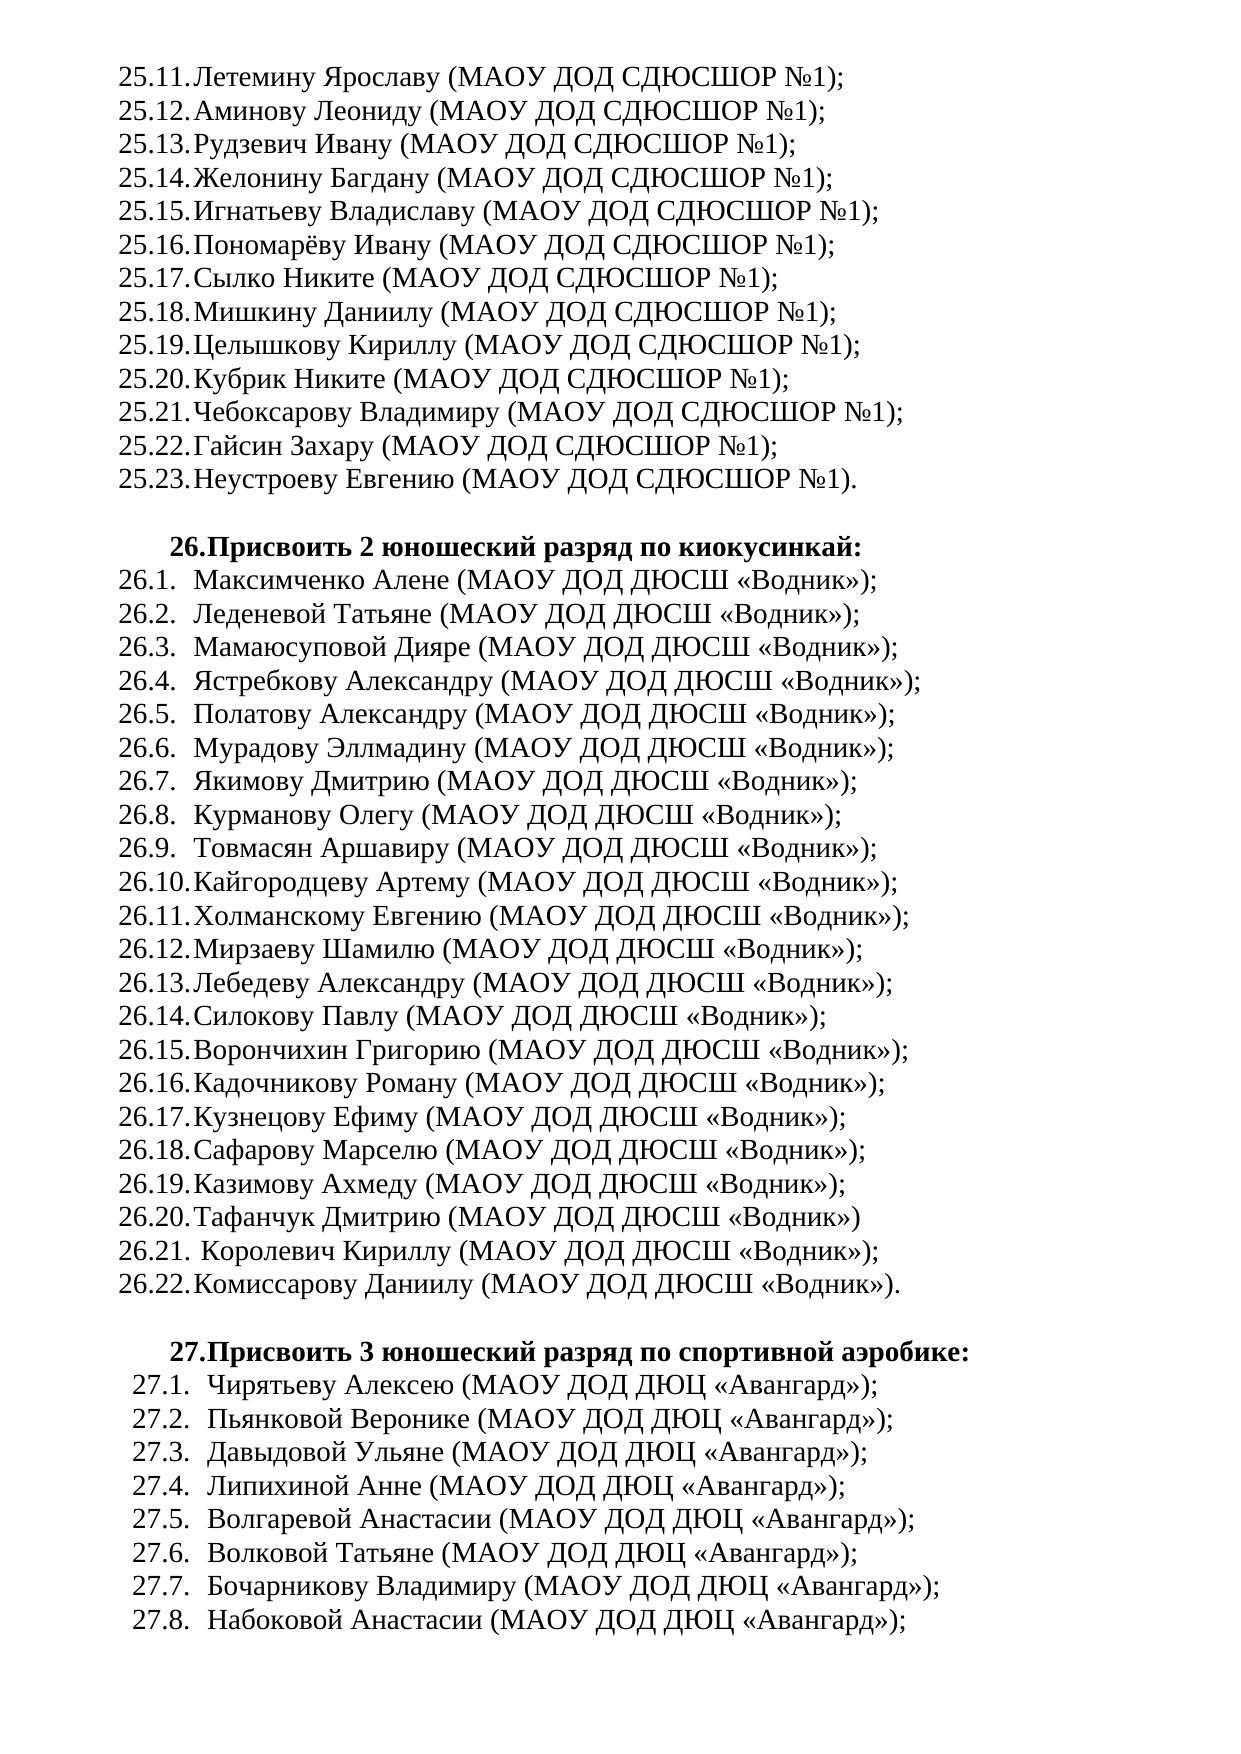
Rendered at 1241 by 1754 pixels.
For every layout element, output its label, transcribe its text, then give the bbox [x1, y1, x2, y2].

list Холманскому Евгению (МАОУ ДОД ДЮСШ «Водник»); [118, 898, 1152, 931]
list Чебоксарову Владимиру (МАОУ ДОД СДЮСШОР №1); [118, 394, 1152, 428]
list Желонину Багдану (МАОУ ДОД СДЮСШОР №1); [118, 160, 1152, 193]
list Полатову Александру (МАОУ ДОД ДЮСШ «Водник»); [118, 696, 1152, 730]
list Комиссарову Даниилу (МАОУ ДОД ДЮСШ «Водник»). [118, 1267, 1152, 1300]
list Летемину Ярославу (МАОУ ДОД СДЮСШОР №1); [118, 59, 1152, 93]
list Курманову Олегу (МАОУ ДОД ДЮСШ «Водник»); [118, 797, 1152, 831]
list Леденевой Татьяне (МАОУ ДОД ДЮСШ «Водник»); [118, 596, 1152, 629]
list Кубрик Никите (МАОУ ДОД СДЮСШОР №1); [118, 361, 1152, 394]
list Присвоить 2 юношеский разряд по киокусинкай: [169, 529, 1152, 562]
list Мамаюсуповой Дияре (МАОУ ДОД ДЮСШ «Водник»); [118, 629, 1152, 663]
list Волковой Татьяне (МАОУ ДОД ДЮЦ «Авангард»); [132, 1535, 1152, 1568]
list Королевич Кириллу (МАОУ ДОД ДЮСШ «Водник»); [118, 1233, 1152, 1267]
list Тафанчук Дмитрию (МАОУ ДОД ДЮСШ «Водник») [118, 1199, 1152, 1233]
list Волгаревой Анастасии (МАОУ ДОД ДЮЦ «Авангард»); [132, 1501, 1152, 1535]
list Чирятьеву Алексею (МАОУ ДОД ДЮЦ «Авангард»); [132, 1367, 1152, 1401]
list Мирзаеву Шамилю (МАОУ ДОД ДЮСШ «Водник»); [118, 931, 1152, 965]
list Казимову Ахмеду (МАОУ ДОД ДЮСШ «Водник»); [118, 1166, 1152, 1199]
list Аминову Леониду (МАОУ ДОД СДЮСШОР №1); [118, 93, 1152, 126]
list Неустроеву Евгению (МАОУ ДОД СДЮСШОР №1). [118, 462, 1152, 495]
list Сылко Никите (МАОУ ДОД СДЮСШОР №1); [118, 260, 1152, 294]
list Силокову Павлу (МАОУ ДОД ДЮСШ «Водник»); [118, 998, 1152, 1032]
list Сафарову Марселю (МАОУ ДОД ДЮСШ «Водник»); [118, 1132, 1152, 1166]
list Лебедеву Александру (МАОУ ДОД ДЮСШ «Водник»); [118, 965, 1152, 998]
list Гайсин Захару (МАОУ ДОД СДЮСШОР №1); [118, 428, 1152, 462]
list Якимову Дмитрию (МАОУ ДОД ДЮСШ «Водник»); [118, 763, 1152, 797]
list Кайгородцеву Артему (МАОУ ДОД ДЮСШ «Водник»); [118, 864, 1152, 898]
list Максимченко Алене (МАОУ ДОД ДЮСШ «Водник»); [118, 562, 1152, 596]
list Игнатьеву Владиславу (МАОУ ДОД СДЮСШОР №1); [118, 193, 1152, 227]
list Рудзевич Ивану (МАОУ ДОД СДЮСШОР №1); [118, 126, 1152, 160]
list Товмасян Аршавиру (МАОУ ДОД ДЮСШ «Водник»); [118, 831, 1152, 864]
list Присвоить 3 юношеский разряд по спортивной аэробике: [169, 1334, 1152, 1367]
list Мишкину Даниилу (МАОУ ДОД СДЮСШОР №1); [118, 294, 1152, 327]
list Набоковой Анастасии (МАОУ ДОД ДЮЦ «Авангард»); [132, 1602, 1152, 1636]
list Бочарникову Владимиру (МАОУ ДОД ДЮЦ «Авангард»); [132, 1568, 1152, 1602]
list Пономарёву Ивану (МАОУ ДОД СДЮСШОР №1); [118, 227, 1152, 260]
list Кузнецову Ефиму (МАОУ ДОД ДЮСШ «Водник»); [118, 1099, 1152, 1132]
list Ворончихин Григорию (МАОУ ДОД ДЮСШ «Водник»); [118, 1032, 1152, 1065]
list Давыдовой Ульяне (МАОУ ДОД ДЮЦ «Авангард»); [132, 1434, 1152, 1468]
list Липихиной Анне (МАОУ ДОД ДЮЦ «Авангард»); [132, 1468, 1152, 1501]
list Кадочникову Роману (МАОУ ДОД ДЮСШ «Водник»); [118, 1065, 1152, 1099]
list Пьянковой Веронике (МАОУ ДОД ДЮЦ «Авангард»); [132, 1401, 1152, 1434]
list Ястребкову Александру (МАОУ ДОД ДЮСШ «Водник»); [118, 663, 1152, 696]
list Целышкову Кириллу (МАОУ ДОД СДЮСШОР №1); [118, 327, 1152, 361]
list Мурадову Эллмадину (МАОУ ДОД ДЮСШ «Водник»); [118, 730, 1152, 763]
